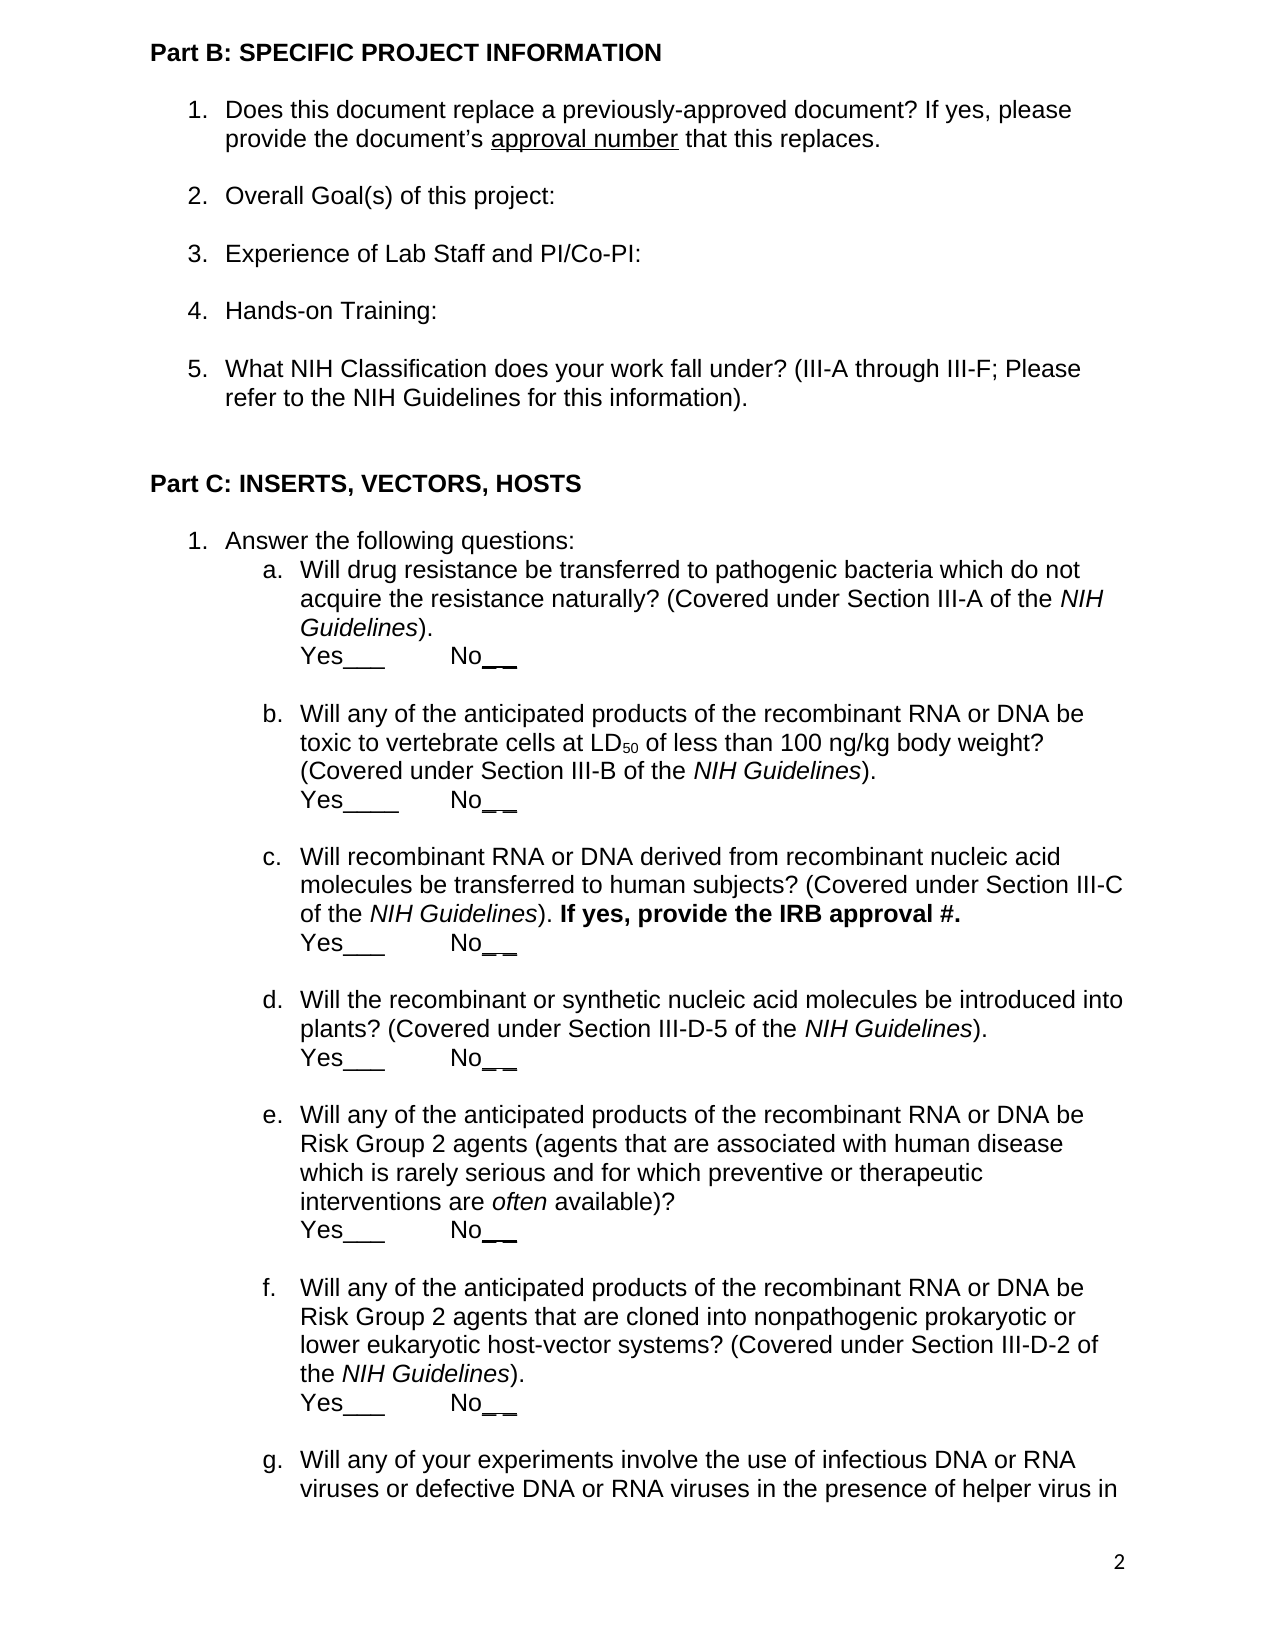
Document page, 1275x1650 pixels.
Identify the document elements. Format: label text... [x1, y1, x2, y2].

list Hands-on Training: [187, 296, 1125, 325]
text Yes___ No_ _ [300, 928, 1125, 957]
list Answer the following questions: [187, 526, 1125, 555]
text Yes___ No_ _ [225, 1216, 1125, 1244]
text Part B: SPECIFIC PROJECT INFORMATION [150, 37, 1125, 66]
list Will any of the anticipated products of the recombinant RNA or DNA be Risk Group 2 agents that are cloned into nonpathogenic prokaryotic or lower eukaryotic host-vector systems? (Covered under Section III-D-2 of the NIH Guidelines). [262, 1273, 1125, 1388]
list Experience of Lab Staff and PI/Co-PI: [187, 239, 1125, 267]
list Will any of the anticipated products of the recombinant RNA or DNA be Risk Group 2 agents (agents that are associated with human disease which is rarely serious and for which preventive or therapeutic interventions are often available)? [262, 1101, 1125, 1216]
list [262, 1446, 1125, 1503]
text Yes___ No_ _ [300, 1043, 1125, 1072]
list What NIH Classification does your work fall under? (III-A through III-F; Please refer to the NIH Guidelines for this information). [187, 354, 1125, 411]
list Will the recombinant or synthetic nucleic acid molecules be introduced into plants? (Covered under Section III-D-5 of the NIH Guidelines). [262, 986, 1125, 1043]
list Does this document replace a previously-approved document? If yes, please provide the document’s approval number that this replaces. [187, 95, 1125, 152]
list Will any of the anticipated products of the recombinant RNA or DNA be toxic to vertebrate cells at LD50 of less than 100 ng/kg body weight? (Covered under Section III-B of the NIH Guidelines). [262, 699, 1125, 785]
text Yes____ No_ _ [300, 785, 1125, 814]
text Yes___ No_ _ [225, 1388, 1125, 1417]
text Yes___ No_ _ [300, 641, 1125, 670]
list Will recombinant RNA or DNA derived from recombinant nucleic acid molecules be transferred to human subjects? (Covered under Section III-C of the NIH Guidelines). If yes, provide the IRB approval #. [262, 842, 1125, 928]
text Part C: INSERTS, VECTORS, HOSTS [150, 469, 1125, 497]
list Will drug resistance be transferred to pathogenic bacteria which do not acquire the resistance naturally? (Covered under Section III-A of the NIH Guidelines). [262, 555, 1125, 641]
list Overall Goal(s) of this project: [187, 181, 1125, 210]
